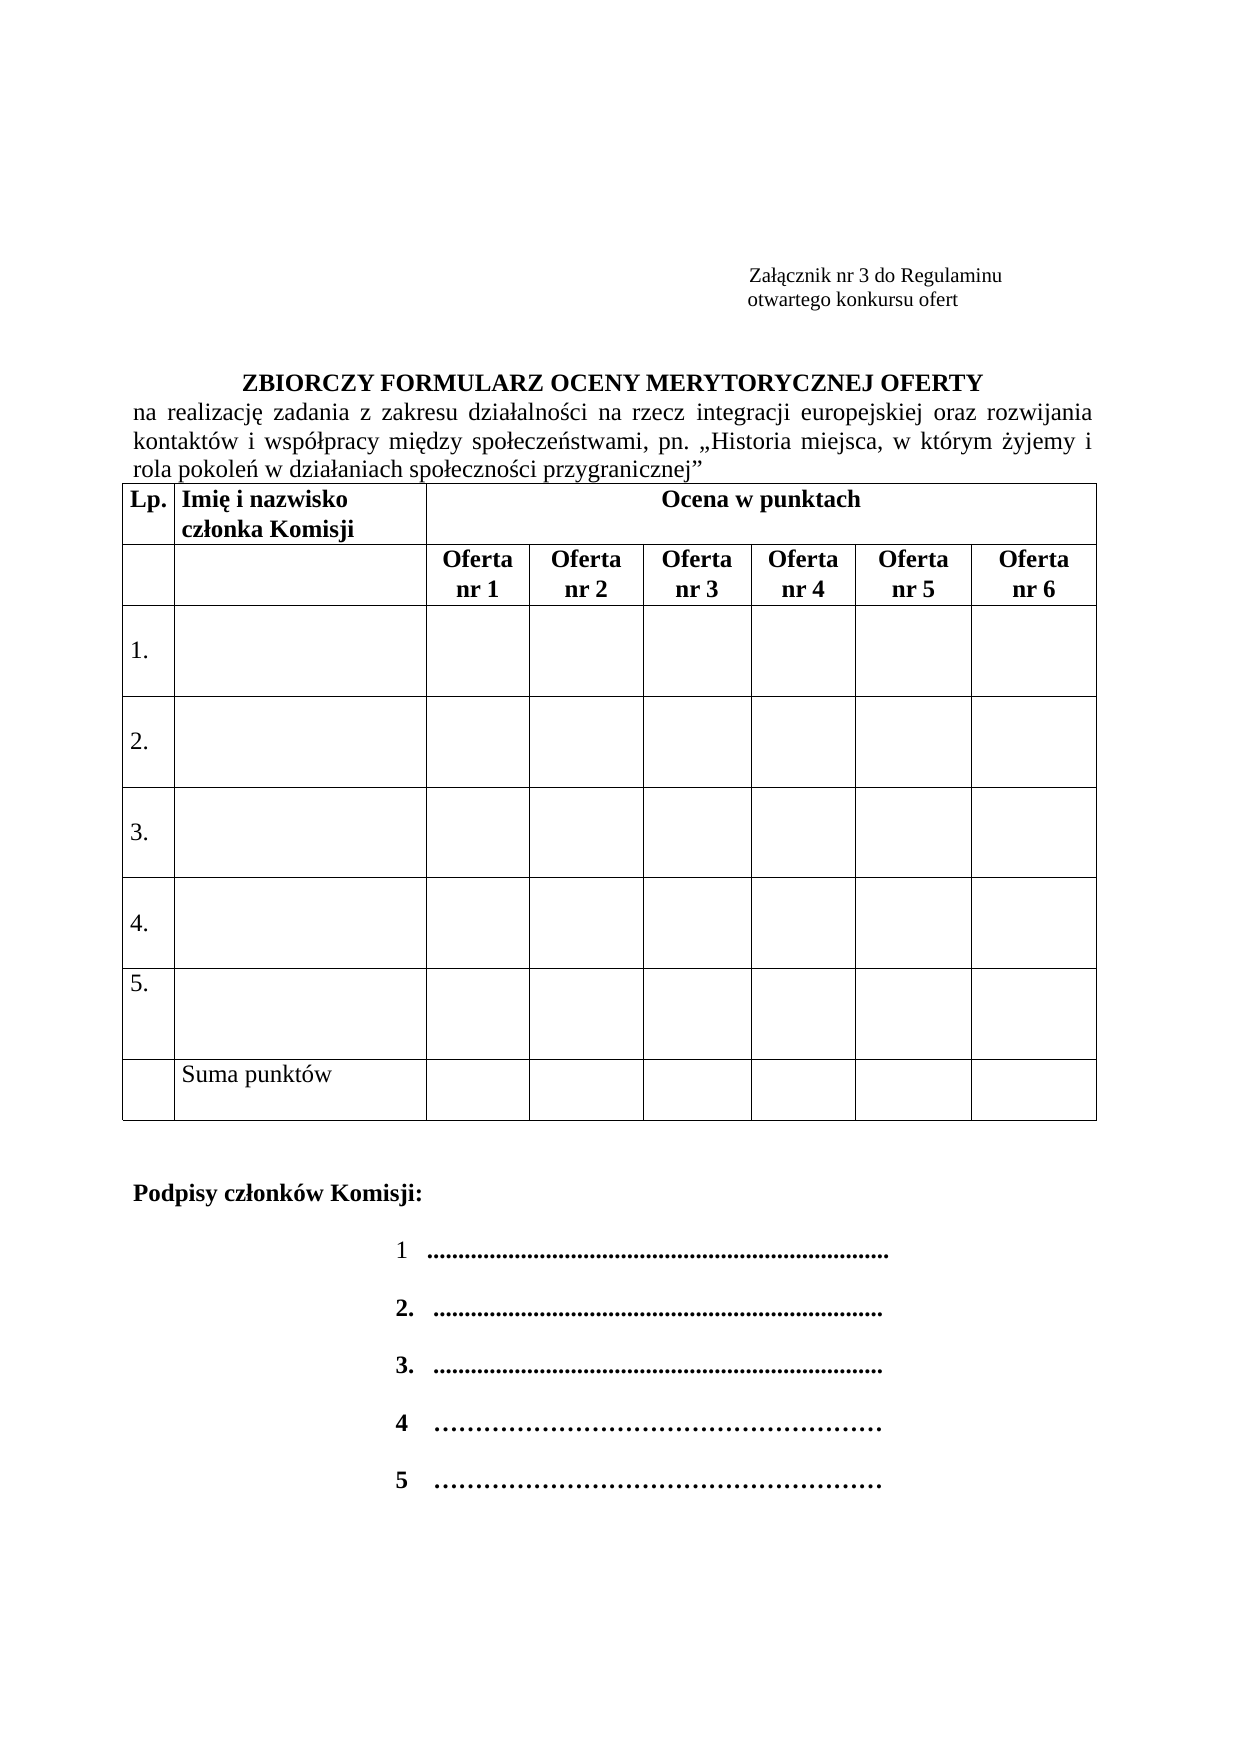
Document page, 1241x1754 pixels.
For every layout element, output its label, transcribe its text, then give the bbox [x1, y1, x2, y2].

table_cell [530, 788, 643, 877]
table_cell [427, 878, 529, 968]
table_cell [752, 606, 855, 696]
table_cell [752, 969, 855, 1059]
text 1 .......................................................................... [395, 1235, 1093, 1264]
table_cell [530, 878, 643, 968]
table_cell [752, 697, 855, 786]
table_cell Oferta nr 4 [752, 545, 855, 605]
list ……………………………………………… [395, 1408, 1093, 1436]
text 2. ........................................................................ [395, 1293, 1093, 1321]
table_cell [856, 1060, 971, 1119]
table_cell [644, 697, 751, 786]
table_header Ocena w punktach [427, 484, 1096, 544]
table_cell Oferta nr 5 [856, 545, 971, 605]
table_cell [752, 1060, 855, 1119]
table_cell 2. [123, 697, 174, 786]
table_cell [530, 969, 643, 1059]
table_cell [427, 969, 529, 1059]
text na realizację zadania z zakresu działalności na rzecz integracji europejskiej oraz rozwijania kontaktów i współpracy między społeczeństwami, pn. „Historia miejsca, w którym żyjemy i rola pokoleń w działaniach społeczności przygranicznej” [133, 397, 1093, 483]
text Podpisy członków Komisji: [133, 1178, 1093, 1206]
text ZBIORCZY FORMULARZ OCENY MERYTORYCZNEJ OFERTY [133, 368, 1093, 397]
text 5 ……………………………………………… [395, 1465, 1093, 1494]
table_cell [175, 788, 426, 877]
table_cell [972, 697, 1096, 786]
table_cell [644, 1060, 751, 1119]
table_header Imię i nazwisko członka Komisji [175, 484, 426, 544]
text otwartego konkursu ofert [133, 287, 1093, 311]
table_cell [752, 788, 855, 877]
table_cell [175, 545, 426, 605]
text Załącznik nr 3 do Regulaminu [723, 263, 1093, 287]
table_header Lp. [123, 484, 174, 544]
table_cell [175, 878, 426, 968]
table_cell [427, 697, 529, 786]
table_cell [123, 1060, 174, 1119]
table_cell [972, 606, 1096, 696]
table_cell [856, 697, 971, 786]
table_cell [530, 606, 643, 696]
table_cell [175, 606, 426, 696]
table_cell [856, 606, 971, 696]
table_cell [972, 788, 1096, 877]
table_cell [856, 969, 971, 1059]
table_cell [427, 788, 529, 877]
table_cell [752, 878, 855, 968]
table_cell [530, 697, 643, 786]
table_cell [972, 1060, 1096, 1119]
table_cell 5. [123, 969, 174, 1059]
table_cell 3. [123, 788, 174, 877]
table_cell [530, 1060, 643, 1119]
table_cell [175, 697, 426, 786]
table_cell Oferta nr 2 [530, 545, 643, 605]
table_cell [123, 545, 174, 605]
table_cell 4. [123, 878, 174, 968]
table_cell [972, 878, 1096, 968]
table_cell [644, 788, 751, 877]
table_cell Oferta nr 3 [644, 545, 751, 605]
list 3. ........................................................................ [208, 1350, 1093, 1379]
table_cell [644, 878, 751, 968]
table_cell Suma punktów [175, 1060, 426, 1119]
table_cell [972, 969, 1096, 1059]
table_cell [644, 606, 751, 696]
table_cell Oferta nr 6 [972, 545, 1096, 605]
table_cell [644, 969, 751, 1059]
table_cell [856, 788, 971, 877]
table_cell [175, 969, 426, 1059]
table_cell [427, 1060, 529, 1119]
table_cell Oferta nr 1 [427, 545, 529, 605]
table_cell [427, 606, 529, 696]
table_cell 1. [123, 606, 174, 696]
table_cell [856, 878, 971, 968]
